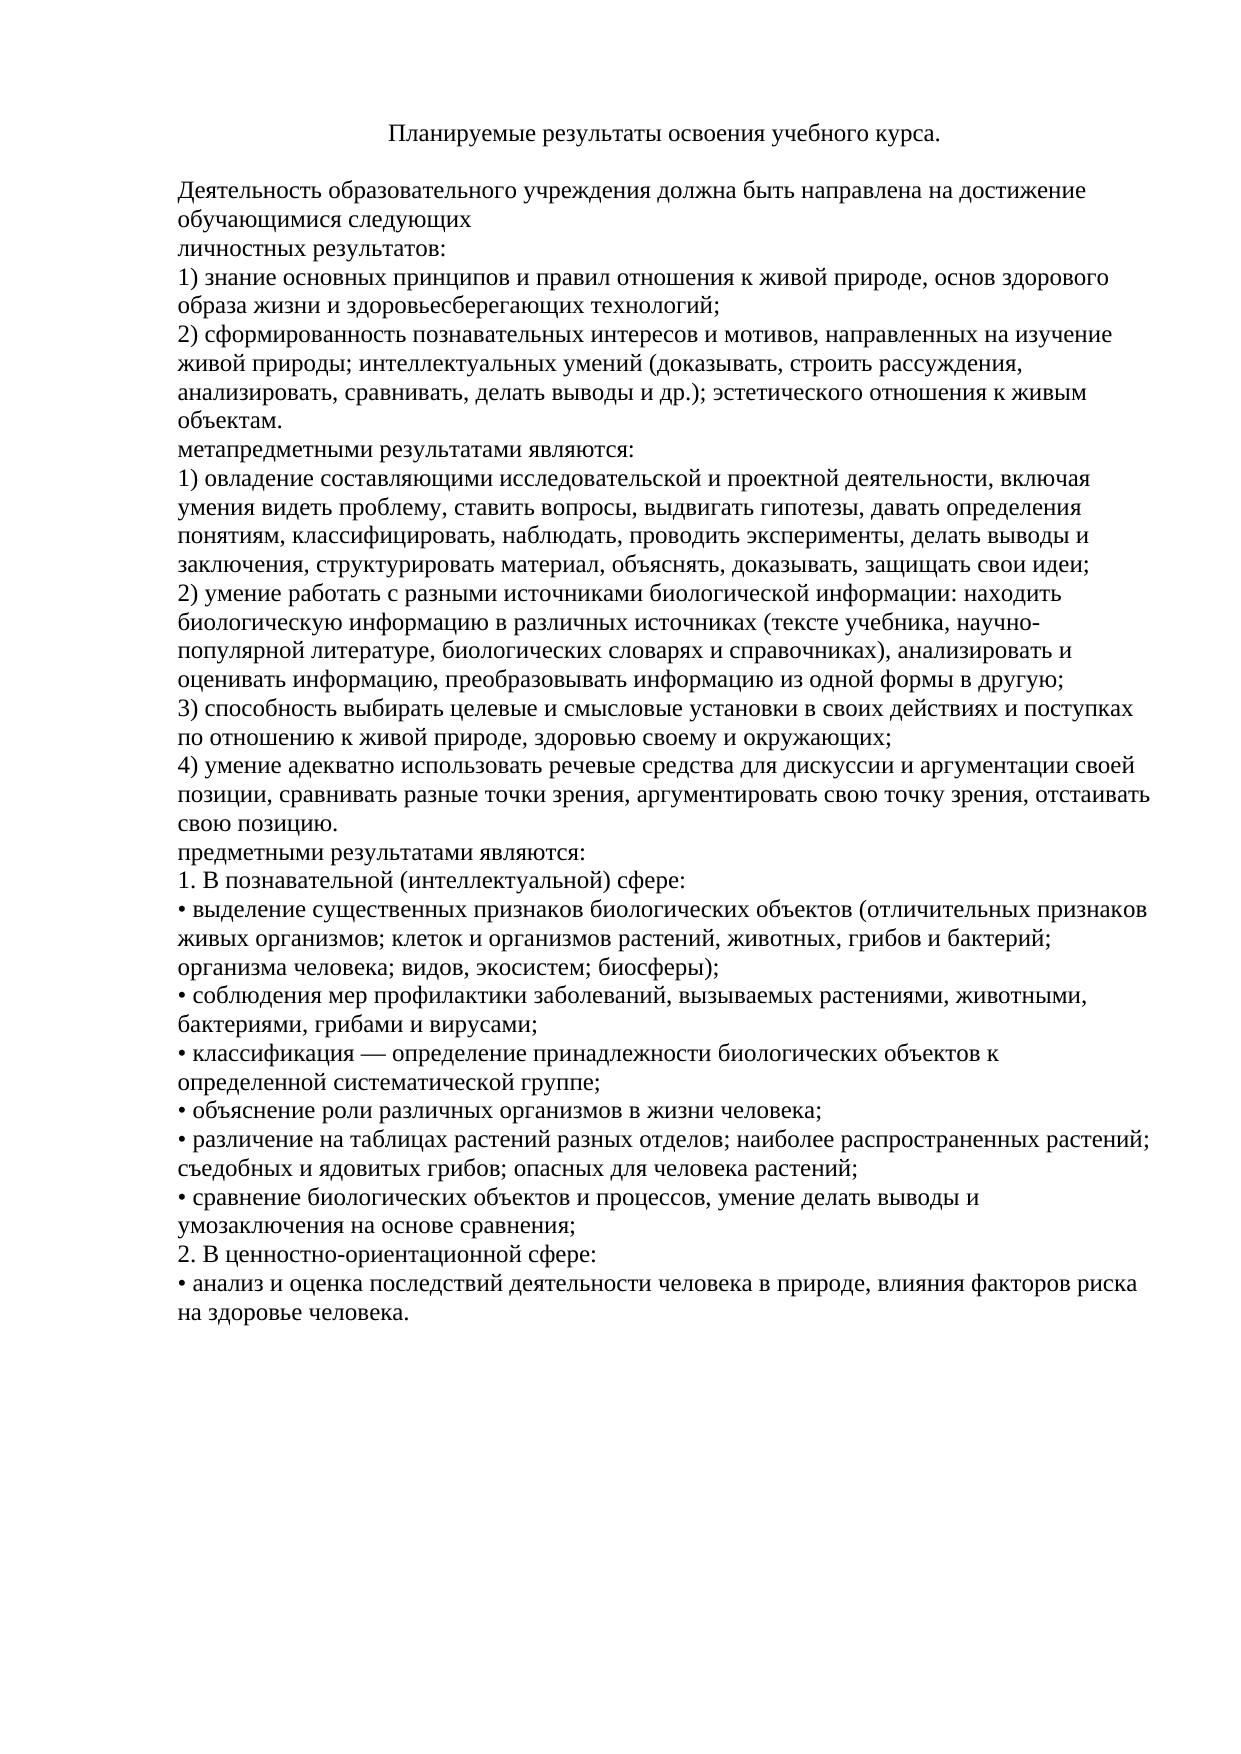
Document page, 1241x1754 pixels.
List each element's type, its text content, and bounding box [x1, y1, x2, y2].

text Планируемые результаты освоения учебного курса. [177, 118, 1152, 147]
text личностных результатов: 1) знание основных принципов и правил отношения к живой природе, основ здорового образа жизни и здоровьесберегающих технологий; 2) сформированность познавательных интересов и мотивов, направленных на изучение живой природы; интеллектуальных умений (доказывать, строить рассуждения, анализировать, сравнивать, делать выводы и др.); эстетического отношения к живым объектам. метапредметными результатами являются: 1) овладение составляющими исследовательской и проектной деятельности, включая умения видеть проблему, ставить вопросы, выдвигать гипотезы, давать определения понятиям, классифицировать, наблюдать, проводить эксперименты, делать выводы и заключения, структурировать материал, объяснять, доказывать, защищать свои идеи; 2) умение работать с разными источниками биологической информации: находить биологическую информацию в различных источниках (тексте учебника, научно-популярной литературе, биологических словарях и справочниках), анализировать и оценивать информацию, преобразовывать информацию из одной формы в другую; 3) способность выбирать целевые и смысловые установки в своих действиях и поступках по отношению к живой природе, здоровью своему и окружающих; 4) умение адекватно использовать речевые средства для дискуссии и аргументации своей позиции, сравнивать разные точки зрения, аргументировать свою точку зрения, отстаивать свою позицию. предметными результатами являются: 1. В познавательной (интеллектуальной) сфере: • выделение существенных признаков биологических объектов (отличительных признаков живых организмов; клеток и организмов растений, животных, грибов и бактерий; организма человека; видов, экосистем; биосферы); • соблюдения мер профилактики заболеваний, вызываемых растениями, животными, бактериями, грибами и вирусами; • классификация — определение принадлежности биологических объектов к определенной систематической группе; • объяснение роли различных организмов в жизни человека; • различение на таблицах растений разных отделов; наиболее распространенных растений; съедобных и ядовитых грибов; опасных для человека растений; • сравнение биологических объектов и процессов, умение делать выводы и умозаключения на основе сравнения; 2. В ценностно-ориентационной сфере: • анализ и оценка последствий деятельности человека в природе, влияния факторов риска на здоровье человека. [177, 233, 1152, 1354]
text Деятельность образовательного учреждения должна быть направлена на достижение обучающимися следующих [177, 176, 1152, 233]
